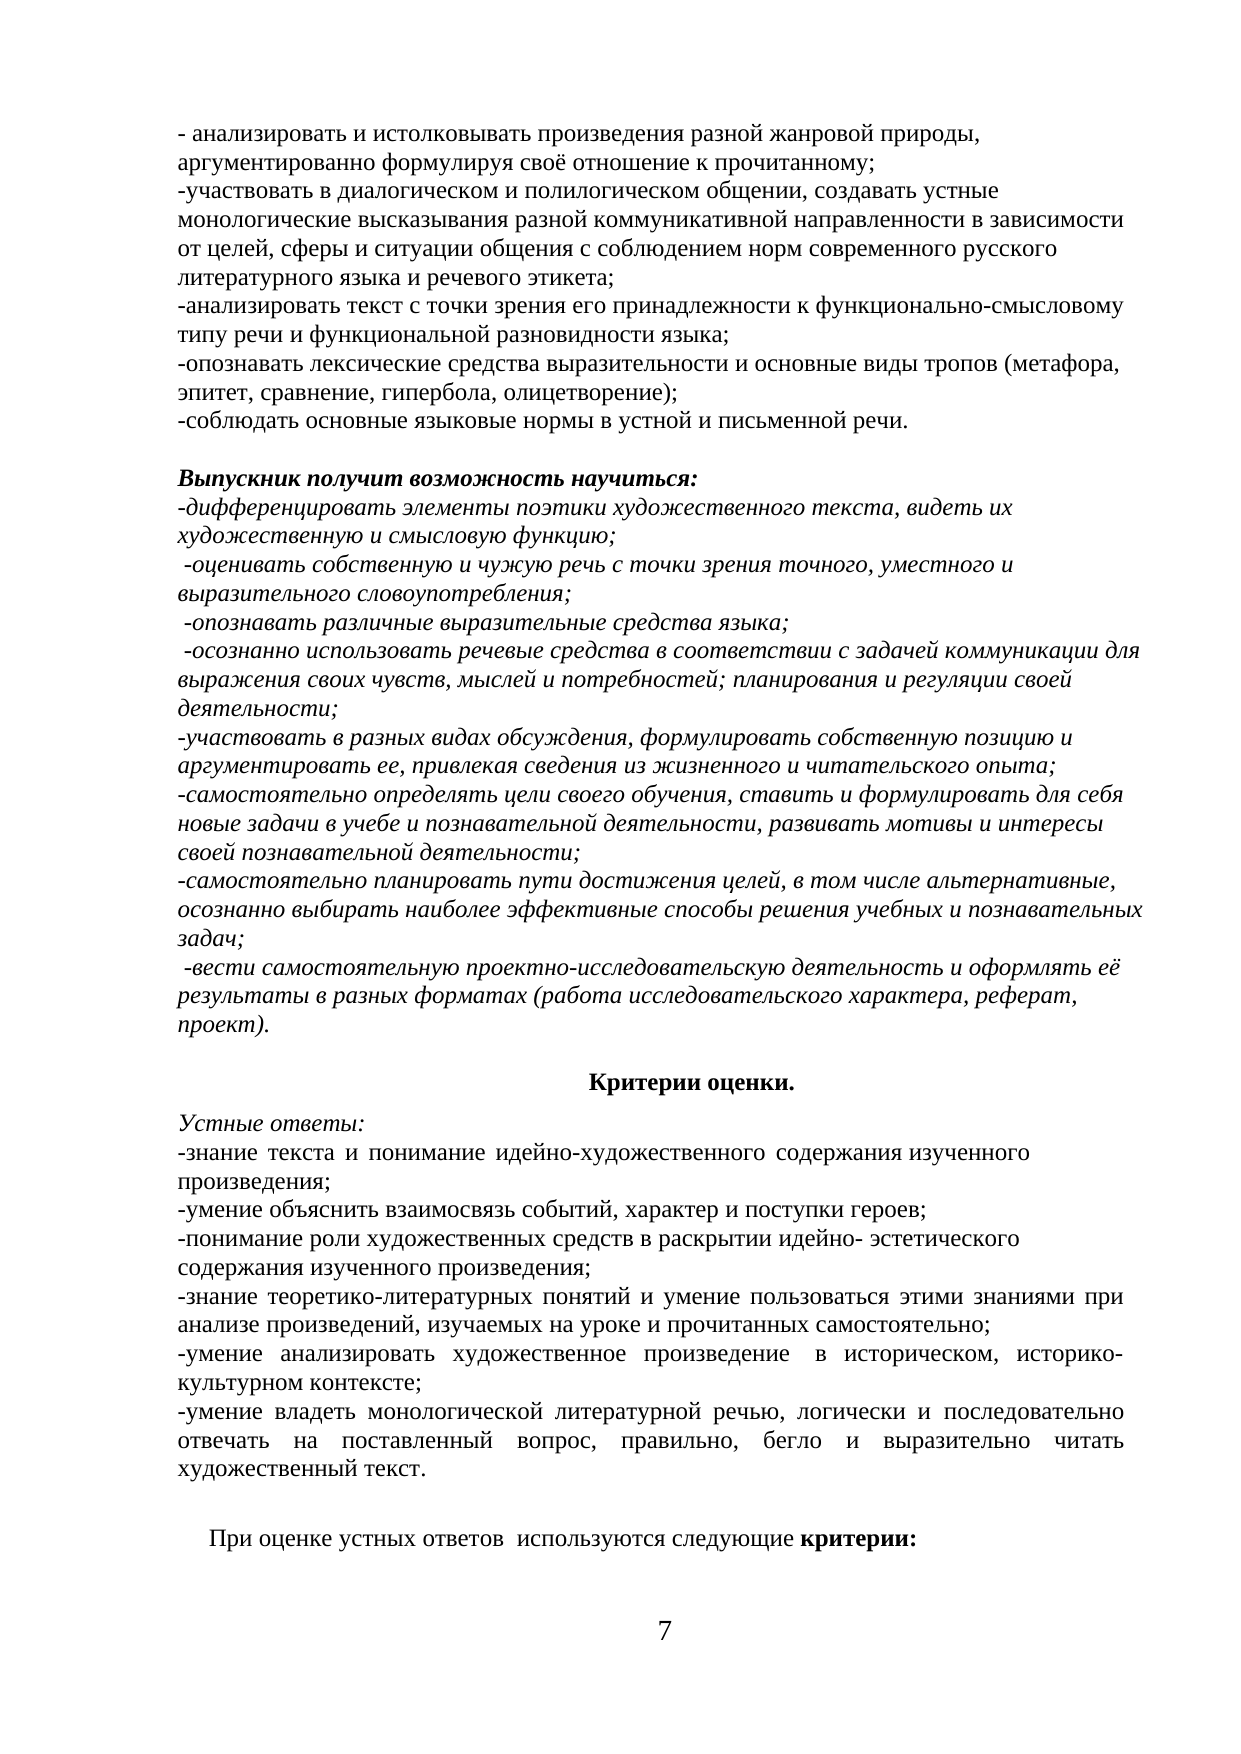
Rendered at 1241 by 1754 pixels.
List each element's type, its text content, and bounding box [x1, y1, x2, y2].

text -соблюдать основные языковые нормы в устной и письменной речи. [177, 406, 1152, 434]
list -умение объяснить взаимосвязь событий, характер и поступки героев; [177, 1194, 1152, 1223]
list -понимание роли художественных средств в раскрытии идейно- эстетического содержания изученного произведения; [177, 1223, 1152, 1281]
text -оценивать собственную и чужую речь с точки зрения точного, уместного и выразительного словоупотребления; [177, 549, 1152, 607]
text При оценке устных ответов используются следующие критерии: [177, 1523, 1124, 1552]
text Критерии оценки. [177, 1067, 1152, 1096]
text -анализировать текст с точки зрения его принадлежности к функционально-смысловому типу речи и функциональной разновидности языка; [177, 291, 1152, 348]
list -знание текста и понимание идейно-художественного содержания изученного произведения; [177, 1137, 1124, 1194]
list -умение анализировать художественное произведение в историческом, историко-культурном контексте; [177, 1338, 1124, 1396]
text -самостоятельно планировать пути достижения целей, в том числе альтернативные, осознанно выбирать наиболее эффективные способы решения учебных и познавательных задач; [177, 866, 1152, 952]
subtitle Устные ответы: [177, 1108, 1152, 1137]
list -умение владеть монологической литературной речью, логически и последовательно отвечать на поставленный вопрос, правильно, бегло и выразительно читать художественный текст. [177, 1396, 1124, 1482]
text -вести самостоятельную проектно-исследовательскую деятельность и оформлять её результаты в разных форматах (работа исследовательского характера, реферат, проект). [177, 952, 1152, 1038]
text -опознавать различные выразительные средства языка; [177, 607, 1152, 636]
text -участвовать в диалогическом и полилогическом общении, создавать устные монологические высказывания разной коммуникативной направленности в зависимости от целей, сферы и ситуации общения с соблюдением норм современного русского литературного языка и речевого этикета; [177, 176, 1152, 291]
text -участвовать в разных видах обсуждения, формулировать собственную позицию и аргументировать ее, привлекая сведения из жизненного и читательского опыта; [177, 722, 1152, 779]
text -осознанно использовать речевые средства в соответствии с задачей коммуникации для выражения своих чувств, мыслей и потребностей; планирования и регуляции своей деятельности; [177, 636, 1152, 722]
text - анализировать и истолковывать произведения разной жанровой природы, аргументированно формулируя своё отношение к прочитанному; [177, 118, 1152, 176]
text -дифференцировать элементы поэтики художественного текста, видеть их художественную и смысловую функцию; [177, 492, 1152, 549]
list -знание теоретико-литературных понятий и умение пользоваться этими знаниями при анализе произведений, изучаемых на уроке и прочитанных самостоятельно; [177, 1281, 1124, 1338]
text -опознавать лексические средства выразительности и основные виды тропов (метафора, эпитет, сравнение, гипербола, олицетворение); [177, 348, 1152, 406]
text Выпускник получит возможность научиться: [177, 463, 1152, 492]
text -самостоятельно определять цели своего обучения, ставить и формулировать для себя новые задачи в учебе и познавательной деятельности, развивать мотивы и интересы своей познавательной деятельности; [177, 779, 1152, 866]
